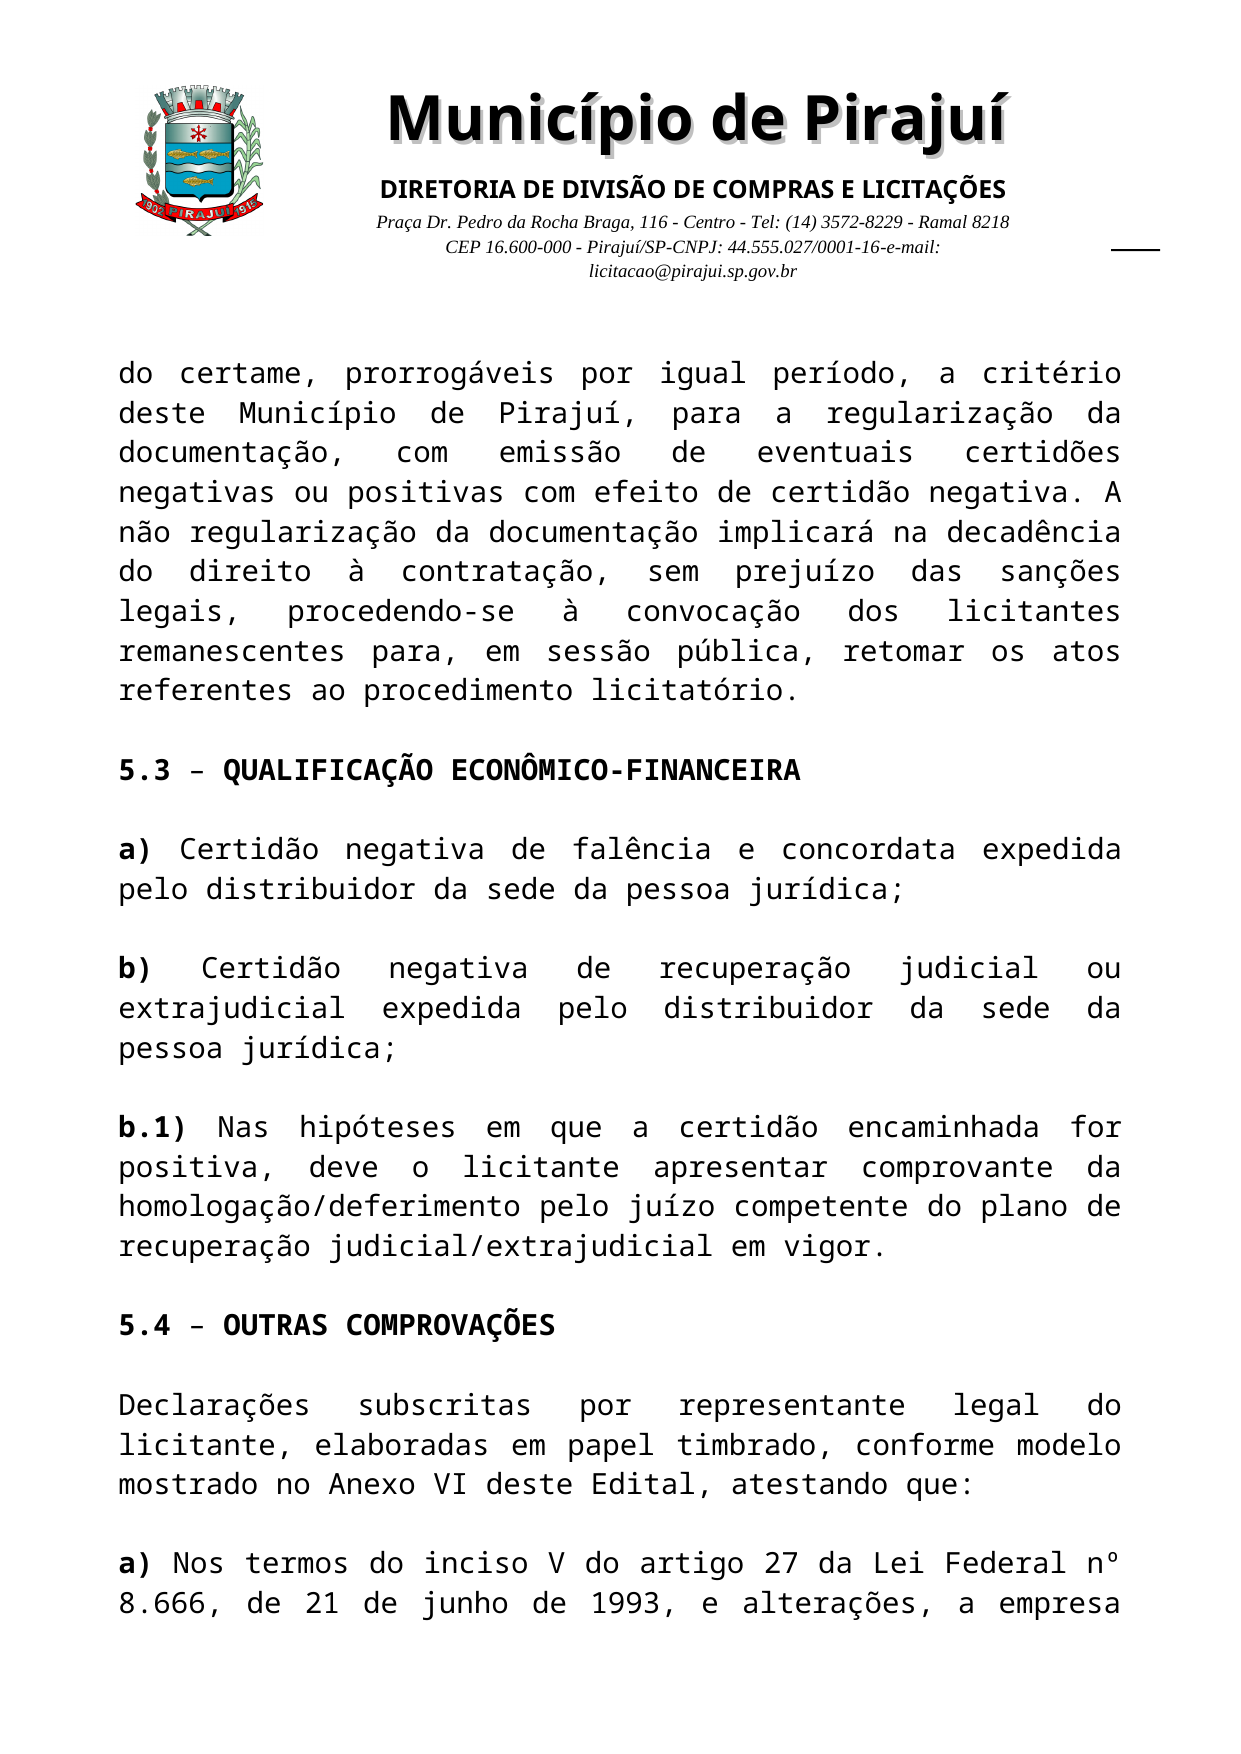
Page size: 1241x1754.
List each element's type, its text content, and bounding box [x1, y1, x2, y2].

text b) Certidão negativa de recuperação judicial ou extrajudicial expedida pelo distribuidor da sede da pessoa jurídica; [118, 947, 1122, 1067]
text a) Certidão negativa de falência e concordata expedida pelo distribuidor da sede da pessoa jurídica; [118, 828, 1122, 908]
picture [135, 85, 264, 236]
text b.1) Nas hipóteses em que a certidão encaminhada for positiva, deve o licitante apresentar comprovante da homologação/deferimento pelo juízo competente do plano de recuperação judicial/extrajudicial em vigor. [118, 1106, 1122, 1265]
text 5.4 – OUTRAS COMPROVAÇÕES [118, 1305, 1122, 1344]
text Declarações subscritas por representante legal do licitante, elaboradas em papel timbrado, conforme modelo mostrado no Anexo VI deste Edital, atestando que: [118, 1384, 1122, 1503]
text 5.3 – QUALIFICAÇÃO ECONÔMICO-FINANCEIRA [118, 749, 1122, 789]
